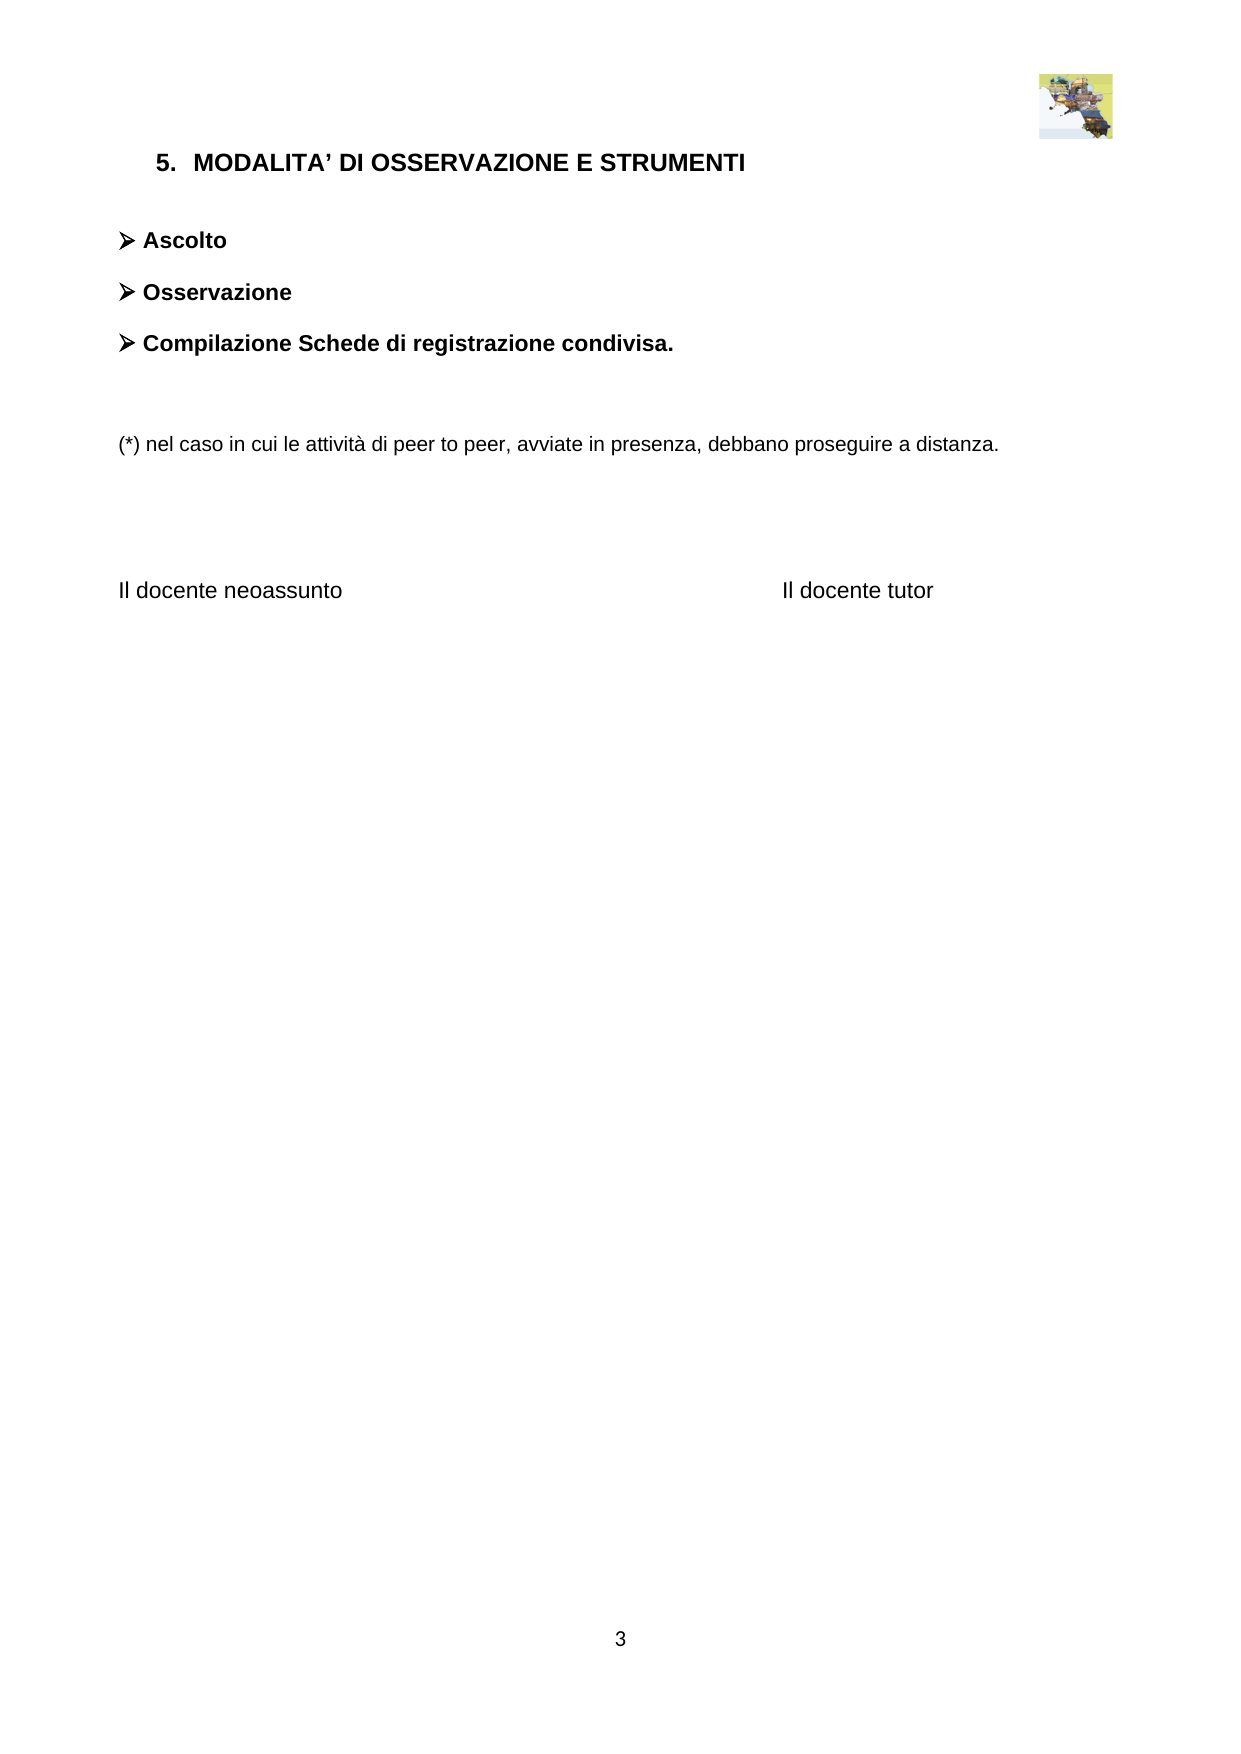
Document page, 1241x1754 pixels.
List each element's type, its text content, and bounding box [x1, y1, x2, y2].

text Il docente neoassunto Il docente tutor [118, 577, 1122, 603]
text Compilazione Schede di registrazione condivisa. [118, 329, 1122, 356]
picture [1039, 73, 1113, 139]
list MODALITA’ DI OSSERVAZIONE E STRUMENTI [156, 148, 1122, 176]
text Osservazione [118, 278, 1122, 305]
text (*) nel caso in cui le attività di peer to peer, avviate in presenza, debbano proseguire a distanza. [118, 432, 1122, 456]
text Ascolto [118, 227, 1122, 254]
